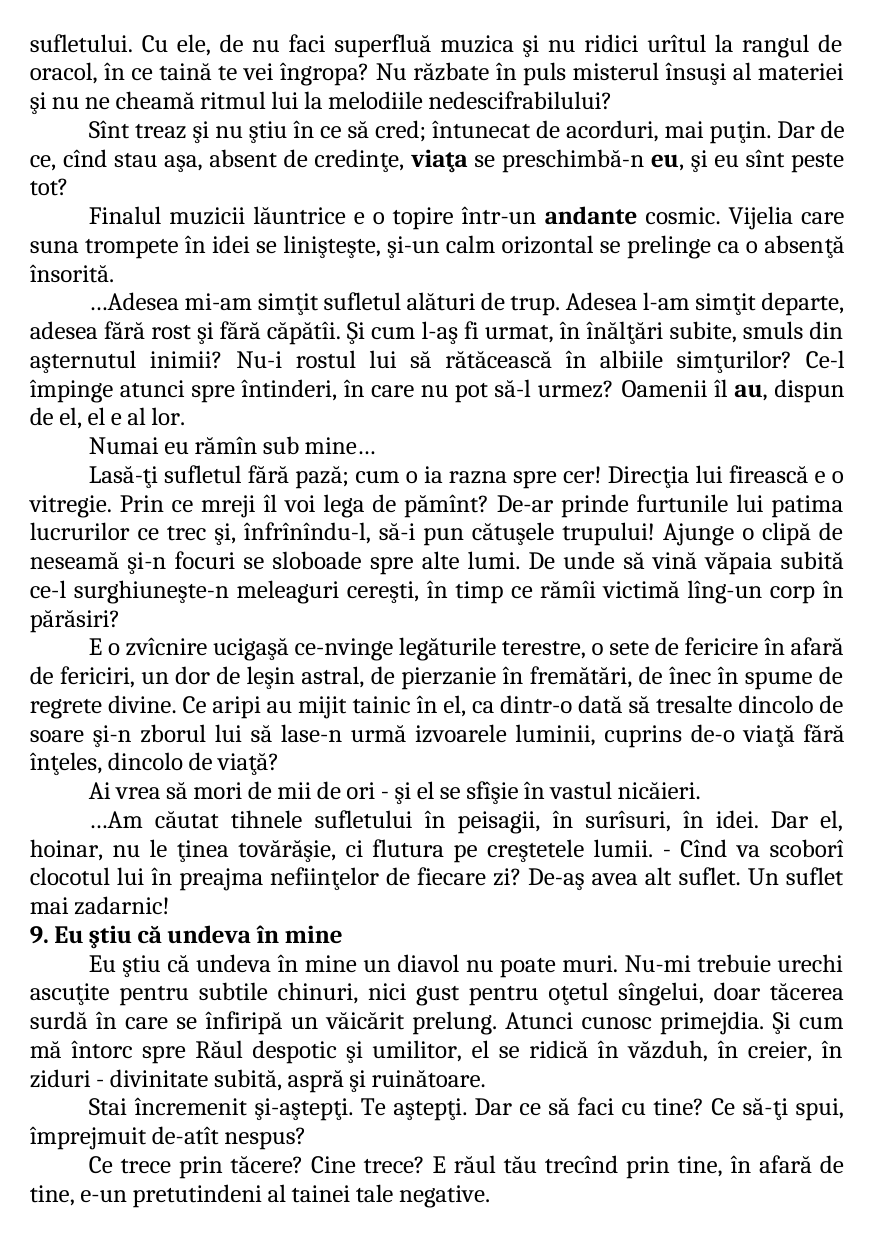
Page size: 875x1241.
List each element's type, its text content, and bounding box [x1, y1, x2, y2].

text Eu ştiu că undeva în mine un diavol nu poate muri. Nu-mi trebuie urechi ascuţite pentru subtile chinuri, nici gust pentru oţetul sîngelui, doar tăcerea surdă în care se înfiripă un văicărit prelung. Atunci cunosc primejdia. Şi cum mă întorc spre Răul despotic şi umilitor, el se ridică în văzduh, în creier, în ziduri - divinitate subită, aspră şi ruinătoare. [29, 949, 844, 1093]
text Finalul muzicii lăuntrice e o topire într-un andante cosmic. Vijelia care suna trompete în idei se linişteşte, şi-un calm orizontal se prelinge ca o absenţă însorită. [29, 202, 844, 288]
text Ai vrea să mori de mii de ori - şi el se sfîşie în vastul nicăieri. [29, 777, 844, 806]
text Stai încremenit şi-aştepţi. Te aştepţi. Dar ce să faci cu tine? Ce să-ţi spui, împrejmuit de-atît nespus? [29, 1093, 844, 1151]
text E o zvîcnire ucigaşă ce-nvinge legăturile terestre, o sete de fericire în afară de fericiri, un dor de leşin astral, de pierzanie în fremătări, de înec în spume de regrete divine. Ce aripi au mijit tainic în el, ca dintr-o dată să tresalte dincolo de soare şi-n zborul lui să lase-n urmă izvoarele luminii, cuprins de-o viaţă fără înţeles, dincolo de viaţă? [29, 633, 844, 777]
text Sînt treaz şi nu ştiu în ce să cred; întunecat de acorduri, mai puţin. Dar de ce, cînd stau aşa, absent de credinţe, viaţa se preschimbă-n eu, şi eu sînt peste tot? [29, 116, 844, 202]
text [29, 29, 844, 116]
text …Adesea mi-am simţit sufletul alături de trup. Adesea l-am simţit departe, adesea fără rost şi fără căpătîi. Şi cum l-aş fi urmat, în înălţări subite, smuls din aşternutul inimii? Nu-i rostul lui să rătăcească în albiile simţurilor? Ce-l împinge atunci spre întinderi, în care nu pot să-l urmez? Oamenii îl au, dispun de el, el e al lor. [29, 288, 844, 432]
text Lasă-ţi sufletul fără pază; cum o ia razna spre cer! Direcţia lui firească e o vitregie. Prin ce mreji îl voi lega de pămînt? De-ar prinde furtunile lui patima lucrurilor ce trec şi, înfrînîndu-l, să-i pun cătuşele trupului! Ajunge o clipă de neseamă şi-n focuri se sloboade spre alte lumi. De unde să vină văpaia subită ce-l surghiuneşte-n meleaguri cereşti, în timp ce rămîi victimă lîng-un corp în părăsiri? [29, 461, 844, 633]
subtitle 9. Eu ştiu că undeva în mine [29, 921, 844, 949]
text Ce trece prin tăcere? Cine trece? E răul tău trecînd prin tine, în afară de tine, e-un pretutindeni al tainei tale negative. [29, 1151, 844, 1208]
text …Am căutat tihnele sufletului în peisagii, în surîsuri, în idei. Dar el, hoinar, nu le ţinea tovărăşie, ci flutura pe creştetele lumii. - Cînd va scoborî clocotul lui în preajma nefiinţelor de fiecare zi? De-aş avea alt suflet. Un suflet mai zadarnic! [29, 806, 844, 921]
text Numai eu rămîn sub mine… [29, 432, 844, 461]
